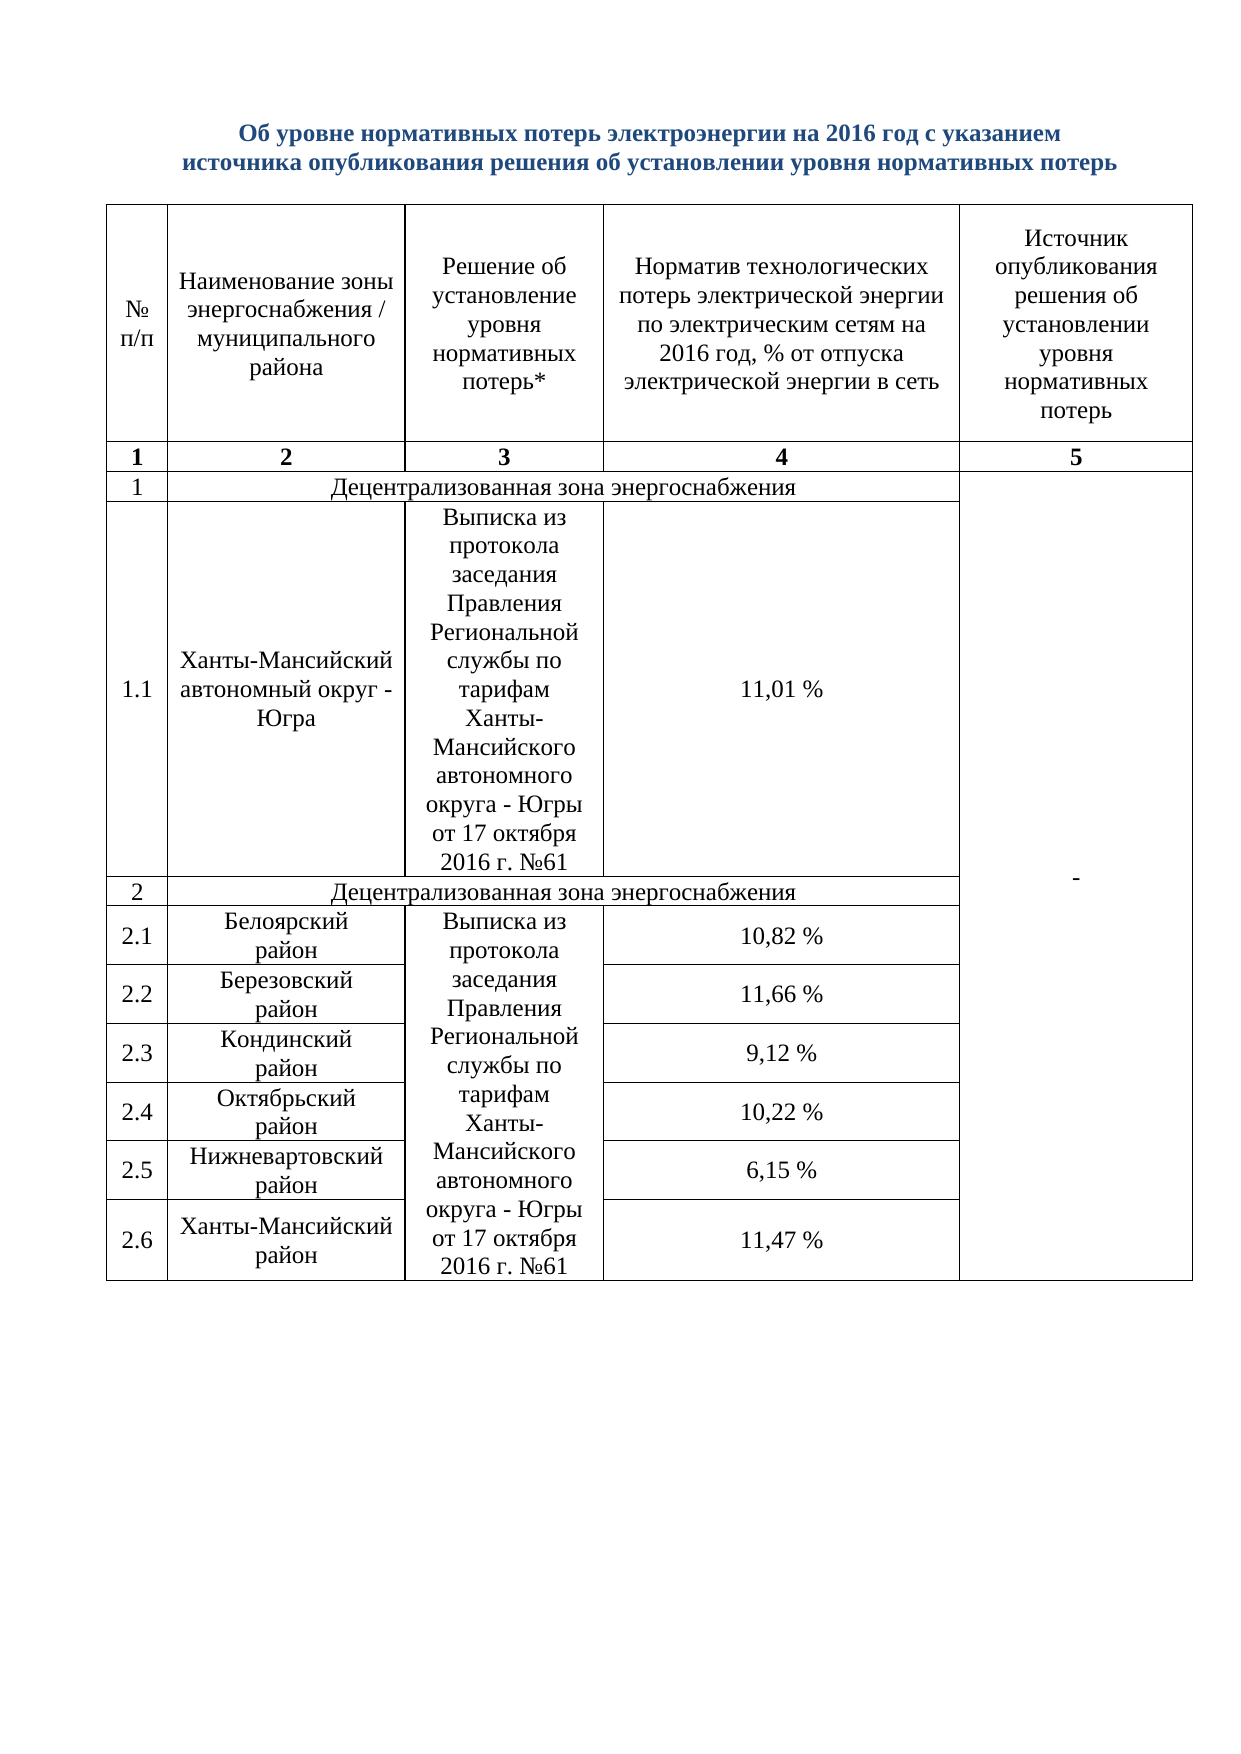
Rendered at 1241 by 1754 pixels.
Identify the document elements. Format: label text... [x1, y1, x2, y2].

table_cell Выписка из протокола заседания Правления Региональной службы по тарифам Ханты-Мансийского автономного округа - Югры от 17 октября 2016 г. №61 [406, 502, 603, 876]
table_header Наименование зоны энергоснабжения / муниципального района [168, 205, 404, 441]
table_cell 9,12 % [604, 1024, 959, 1082]
table_cell Нижневартовский район [168, 1141, 404, 1199]
table_header Норматив технологических потерь электрической энергии по электрическим сетям на 2016 год, % от отпуска электрической энергии в сеть [604, 205, 959, 441]
table_header Источник опубликования решения об установлении уровня нормативных потерь [960, 205, 1192, 441]
table_cell 11,47 % [604, 1200, 959, 1280]
table_cell Березовский район [168, 965, 404, 1023]
table_cell - [960, 472, 1192, 1280]
table_cell Кондинский район [168, 1024, 404, 1082]
table_cell 3 [406, 442, 603, 471]
table_cell 11,01 % [604, 502, 959, 876]
table_cell 2.6 [107, 1200, 167, 1280]
table_cell 2.4 [107, 1083, 167, 1140]
table_cell 10,82 % [604, 906, 959, 964]
table_cell 5 [960, 442, 1192, 471]
table_cell 11,66 % [604, 965, 959, 1023]
table_cell 2.3 [107, 1024, 167, 1082]
table_cell Ханты-Мансийский район [168, 1200, 404, 1280]
table_header Решение об установление уровня нормативных потерь* [406, 205, 603, 441]
table_cell 2.2 [107, 965, 167, 1023]
table_cell 2.1 [107, 906, 167, 964]
table_cell 10,22 % [604, 1083, 959, 1140]
table_cell 2 [168, 442, 404, 471]
table_cell 1 [107, 442, 167, 471]
table_cell 1.1 [107, 502, 167, 876]
table_cell Ханты-Мансийский автономный округ - Югра [168, 502, 404, 876]
table_cell 2 [107, 877, 167, 905]
table_cell Децентрализованная зона энергоснабжения [168, 472, 959, 501]
table_cell 4 [604, 442, 959, 471]
table_cell 2.5 [107, 1141, 167, 1199]
table_cell 6,15 % [604, 1141, 959, 1199]
text Об уровне нормативных потерь электроэнергии на 2016 год с указанием источника опубликования решения об установлении уровня нормативных потерь [177, 118, 1122, 176]
table_cell Октябрьский район [168, 1083, 404, 1140]
table_cell 1 [107, 472, 167, 501]
table_header № п/п [107, 205, 167, 441]
table_cell Децентрализованная зона энергоснабжения [168, 877, 959, 905]
table_cell Выписка из протокола заседания Правления Региональной службы по тарифам Ханты-Мансийского автономного округа - Югры от 17 октября 2016 г. №61 [406, 906, 603, 1280]
table_cell Белоярский район [168, 906, 404, 964]
